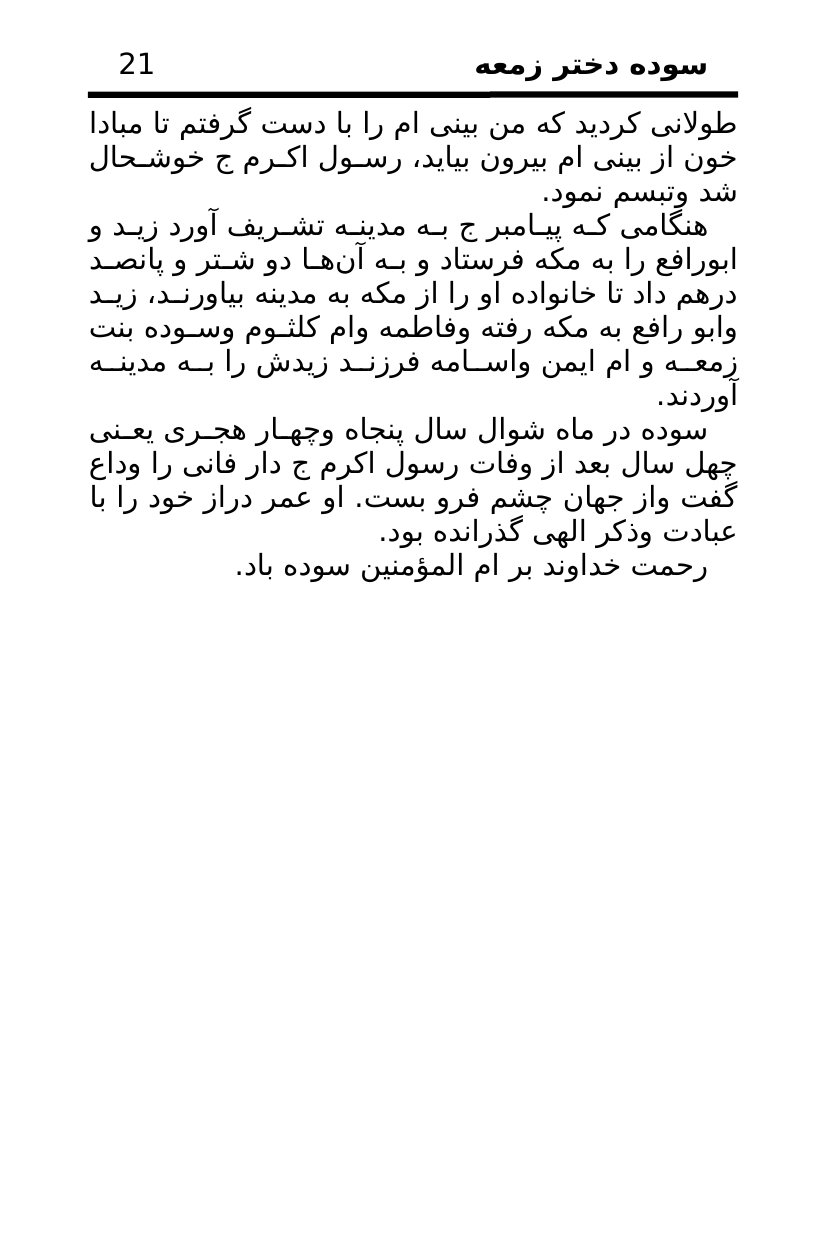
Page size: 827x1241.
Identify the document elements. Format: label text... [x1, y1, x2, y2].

text هنگامی که پیامبر ج به مدینه تشریف آورد زید و ابورافع را به مکه فرستاد و به آن‌ها دو شتر و پانصد درهم داد تا خانواده او را از مکه به مدینه بیاورند، زید وابو رافع به مکه رفته وفاطمه وام کلثوم وسوده بنت زمعه و ام ایمن واسامه فرزند زیدش را به مدینه آوردند. [89, 208, 738, 412]
text سوده در ماه شوال سال پنجاه وچهار هجری یعنی چهل سال بعد از وفات رسول اکرم ج دار فانی را وداع گفت واز جهان چشم فرو بست. او عمر دراز خود را با عبادت وذکر الهی گذرانده بود. [89, 412, 738, 548]
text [89, 106, 738, 208]
text رحمت خداوند بر ام المؤمنین سوده باد. [89, 548, 738, 582]
